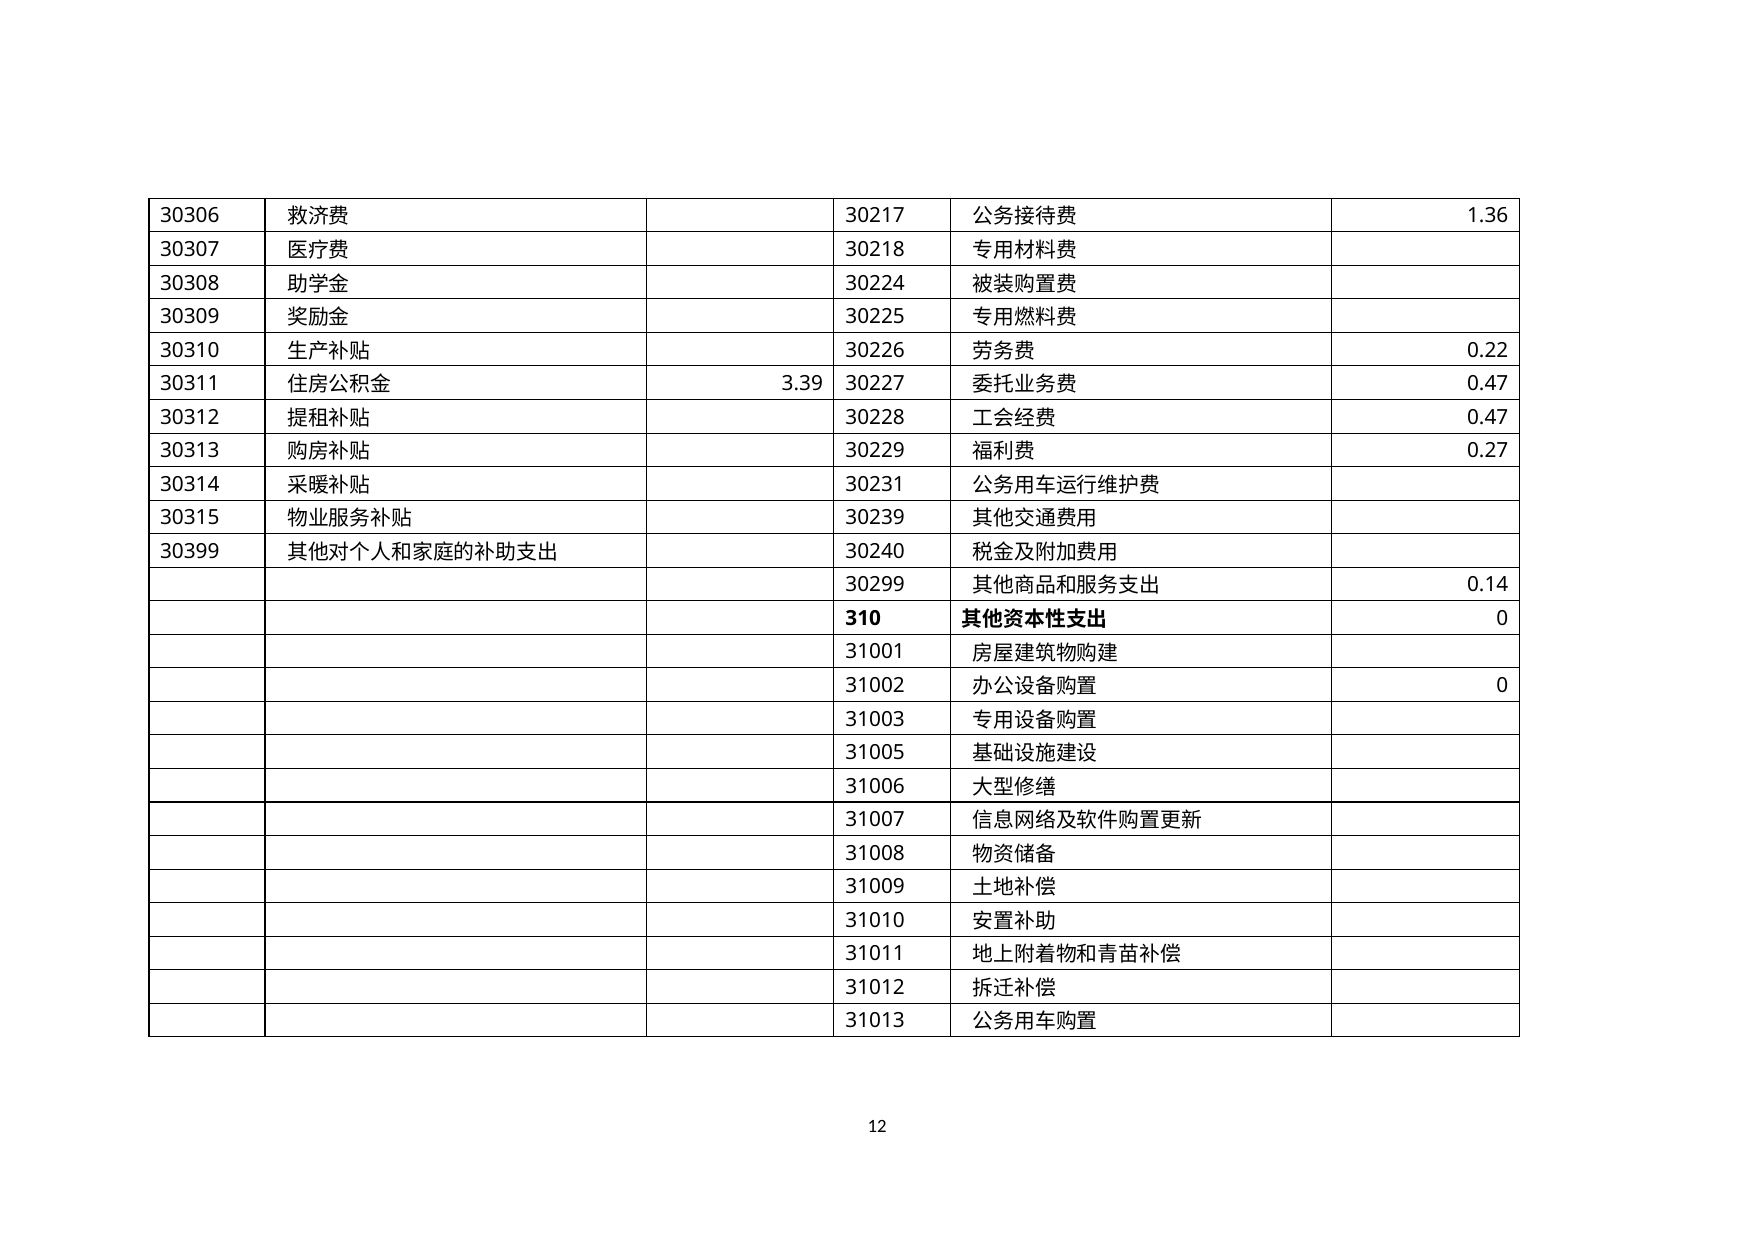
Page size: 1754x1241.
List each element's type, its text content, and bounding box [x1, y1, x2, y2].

table_cell 0.27 [1332, 434, 1519, 466]
table_cell 1.36 [1332, 199, 1519, 231]
table_cell [150, 769, 264, 801]
table_cell [1332, 534, 1519, 567]
table_cell [647, 501, 833, 533]
table_cell 其他商品和服务支出 [951, 568, 1331, 600]
table_cell 31008 [834, 836, 950, 868]
table_cell 30228 [834, 400, 950, 432]
table_cell [266, 735, 646, 768]
table_cell [1332, 870, 1519, 902]
table_cell [266, 970, 646, 1003]
table_cell 30306 [150, 199, 264, 231]
table_cell 31007 [834, 803, 950, 835]
table_cell [150, 870, 264, 902]
table_cell [647, 970, 833, 1003]
table_cell [266, 803, 646, 835]
table_cell [647, 199, 833, 231]
table_cell [150, 1004, 264, 1036]
table_cell 物资储备 [951, 836, 1331, 868]
table_cell [647, 702, 833, 734]
table_cell [1332, 937, 1519, 969]
table_cell [266, 702, 646, 734]
table_cell 30226 [834, 333, 950, 365]
table_cell [647, 400, 833, 432]
table_cell [1332, 903, 1519, 936]
table_cell 0.47 [1332, 366, 1519, 399]
table_cell 30315 [150, 501, 264, 533]
table_cell [647, 769, 833, 801]
table_cell [1332, 266, 1519, 298]
table_cell [1332, 501, 1519, 533]
table_cell 30299 [834, 568, 950, 600]
table_cell 30225 [834, 299, 950, 332]
table_cell 0 [1332, 668, 1519, 701]
table_cell [647, 534, 833, 567]
table_cell [1332, 769, 1519, 801]
table_cell [647, 266, 833, 298]
table_cell [150, 635, 264, 667]
table_cell 30311 [150, 366, 264, 399]
table_cell 31009 [834, 870, 950, 902]
table_cell 31012 [834, 970, 950, 1003]
table_cell [647, 568, 833, 600]
table_cell 房屋建筑物购建 [951, 635, 1331, 667]
table_cell 30227 [834, 366, 950, 399]
table_cell 购房补贴 [266, 434, 646, 466]
table_cell [150, 568, 264, 600]
table_cell [1332, 299, 1519, 332]
table_cell [1332, 467, 1519, 499]
table_cell 30229 [834, 434, 950, 466]
table_cell 0.47 [1332, 400, 1519, 432]
table_cell 救济费 [266, 199, 646, 231]
table_cell 30217 [834, 199, 950, 231]
table_cell 310 [834, 601, 950, 634]
table_cell 基础设施建设 [951, 735, 1331, 768]
table_cell 提租补贴 [266, 400, 646, 432]
table_cell [1332, 735, 1519, 768]
table_cell 31006 [834, 769, 950, 801]
table_cell 31010 [834, 903, 950, 936]
table_cell [266, 568, 646, 600]
table_cell 拆迁补偿 [951, 970, 1331, 1003]
table_cell [1332, 232, 1519, 265]
table_cell [647, 299, 833, 332]
table_cell 公务用车运行维护费 [951, 467, 1331, 499]
table_cell [1332, 803, 1519, 835]
table_cell [647, 836, 833, 868]
table_cell 31001 [834, 635, 950, 667]
table_cell 31011 [834, 937, 950, 969]
table_cell 30307 [150, 232, 264, 265]
table_cell 30310 [150, 333, 264, 365]
table_cell 30313 [150, 434, 264, 466]
table_cell [647, 903, 833, 936]
table_cell 其他资本性支出 [951, 601, 1331, 634]
table_cell 生产补贴 [266, 333, 646, 365]
table_cell 安置补助 [951, 903, 1331, 936]
table_cell [150, 668, 264, 701]
table_cell 公务用车购置 [951, 1004, 1331, 1036]
table_cell 劳务费 [951, 333, 1331, 365]
table_cell 30399 [150, 534, 264, 567]
table_cell [647, 232, 833, 265]
table_cell [647, 735, 833, 768]
table_cell 31005 [834, 735, 950, 768]
table_cell 医疗费 [266, 232, 646, 265]
table_cell [150, 903, 264, 936]
table_cell [150, 836, 264, 868]
table_cell [266, 668, 646, 701]
table_cell [1332, 1004, 1519, 1036]
table_cell [266, 601, 646, 634]
table_cell 物业服务补贴 [266, 501, 646, 533]
table_cell 专用材料费 [951, 232, 1331, 265]
table_cell 办公设备购置 [951, 668, 1331, 701]
table_cell 31002 [834, 668, 950, 701]
table_cell 3.39 [647, 366, 833, 399]
table_cell 0 [1332, 601, 1519, 634]
table_cell 30314 [150, 467, 264, 499]
table_cell 30218 [834, 232, 950, 265]
table_cell 0.22 [1332, 333, 1519, 365]
table_cell [647, 467, 833, 499]
table_cell [1332, 836, 1519, 868]
table_cell [647, 601, 833, 634]
table_cell [150, 601, 264, 634]
table_cell [1332, 635, 1519, 667]
table_cell 30224 [834, 266, 950, 298]
table_cell 地上附着物和青苗补偿 [951, 937, 1331, 969]
table_cell 公务接待费 [951, 199, 1331, 231]
table_cell 31003 [834, 702, 950, 734]
table_cell [266, 903, 646, 936]
table_cell 30240 [834, 534, 950, 567]
table_cell [647, 803, 833, 835]
table_cell 30239 [834, 501, 950, 533]
table_cell [266, 870, 646, 902]
table_cell [150, 970, 264, 1003]
table_cell 30231 [834, 467, 950, 499]
table_cell [266, 1004, 646, 1036]
table_cell 专用燃料费 [951, 299, 1331, 332]
table_cell 其他交通费用 [951, 501, 1331, 533]
table_cell 工会经费 [951, 400, 1331, 432]
table_cell 委托业务费 [951, 366, 1331, 399]
table_cell 土地补偿 [951, 870, 1331, 902]
table_cell [150, 937, 264, 969]
table_cell [647, 1004, 833, 1036]
table_cell 税金及附加费用 [951, 534, 1331, 567]
table_cell 信息网络及软件购置更新 [951, 803, 1331, 835]
table_cell 30312 [150, 400, 264, 432]
table_cell [647, 333, 833, 365]
table_cell [150, 735, 264, 768]
table_cell 福利费 [951, 434, 1331, 466]
table_cell [647, 635, 833, 667]
table_cell 31013 [834, 1004, 950, 1036]
table_cell 专用设备购置 [951, 702, 1331, 734]
table_cell 其他对个人和家庭的补助支出 [266, 534, 646, 567]
table_cell 奖励金 [266, 299, 646, 332]
table_cell 被装购置费 [951, 266, 1331, 298]
table_cell 采暖补贴 [266, 467, 646, 499]
table_cell [1332, 970, 1519, 1003]
table_cell [266, 836, 646, 868]
table_cell [266, 937, 646, 969]
table_cell 30309 [150, 299, 264, 332]
table_cell 30308 [150, 266, 264, 298]
table_cell 0.14 [1332, 568, 1519, 600]
table_cell [150, 702, 264, 734]
table_cell 助学金 [266, 266, 646, 298]
table_cell [647, 668, 833, 701]
table_cell [266, 769, 646, 801]
table_cell 住房公积金 [266, 366, 646, 399]
table_cell 大型修缮 [951, 769, 1331, 801]
table_cell [647, 937, 833, 969]
table_cell [150, 803, 264, 835]
table_cell [266, 635, 646, 667]
table_cell [1332, 702, 1519, 734]
table_cell [647, 434, 833, 466]
table_cell [647, 870, 833, 902]
